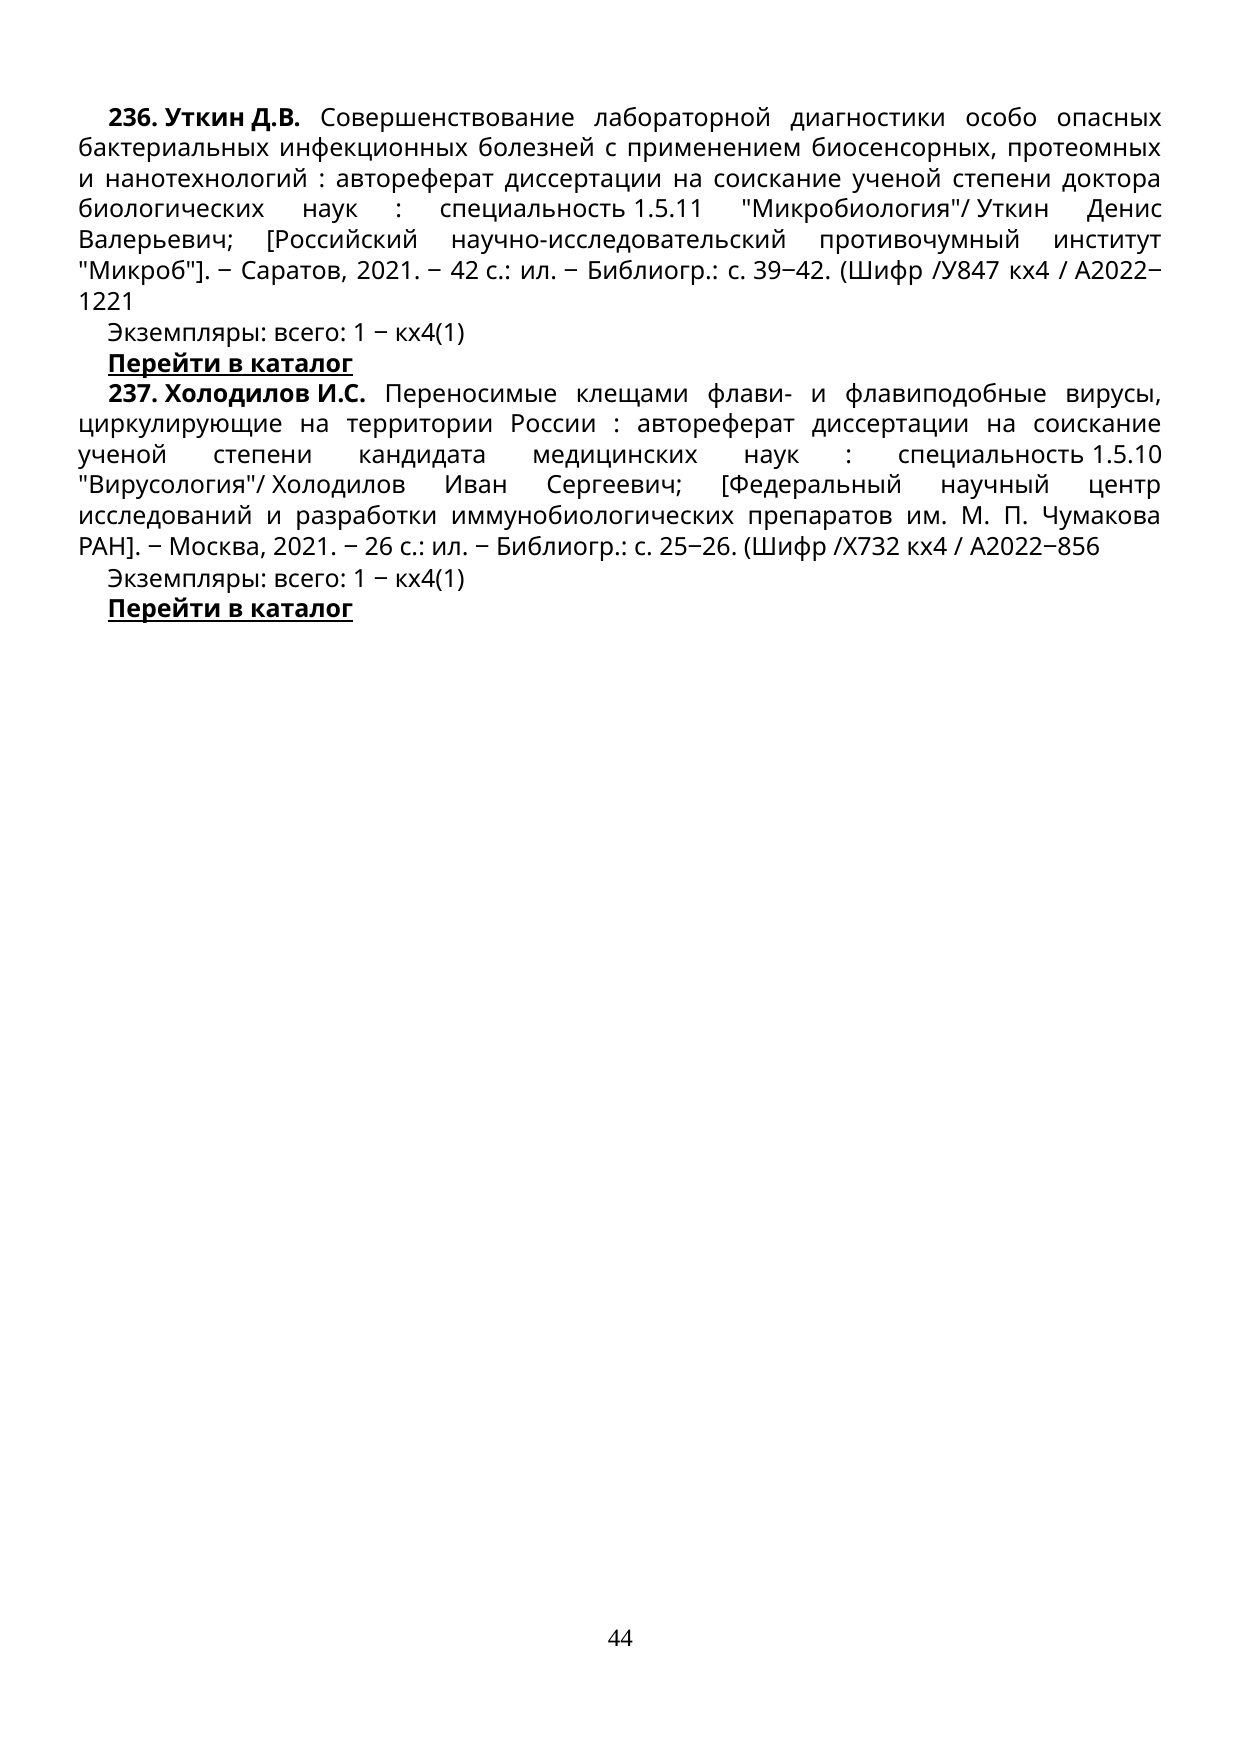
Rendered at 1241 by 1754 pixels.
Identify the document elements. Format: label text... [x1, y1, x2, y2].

text Экземпляры: всего: 1 ‒ кх4(1) [78, 317, 1162, 348]
text Экземпляры: всего: 1 ‒ кх4(1) [78, 563, 1162, 593]
text 237. Холодилов И.С. Переносимые клещами флави- и флавиподобные вирусы, циркулирующие на территории России : автореферат диссертации на соискание ученой степени кандидата медицинских наук : специальность 1.5.10 "Вирусология"/ Холодилов Иван Сергеевич; [Федеральный научный центр исследований и разработки иммунобиологических препаратов им. М. П. Чумакова РАН]. ‒ Москва, 2021. ‒ 26 с.: ил. ‒ Библиогр.: с. 25‒26. (Шифр /Х732 кх4 / А2022‒856 [78, 378, 1162, 563]
text Перейти в каталог [78, 593, 1162, 624]
text Перейти в каталог [78, 348, 1162, 378]
text 236. Уткин Д.В. Совершенствование лабораторной диагностики особо опасных бактериальных инфекционных болезней с применением биосенсорных, протеомных и нанотехнологий : автореферат диссертации на соискание ученой степени доктора биологических наук : специальность 1.5.11 "Микробиология"/ Уткин Денис Валерьевич; [Российский научно-исследовательский противочумный институт "Микроб"]. ‒ Саратов, 2021. ‒ 42 с.: ил. ‒ Библиогр.: с. 39‒42. (Шифр /У847 кх4 / А2022‒1221 [78, 102, 1162, 317]
